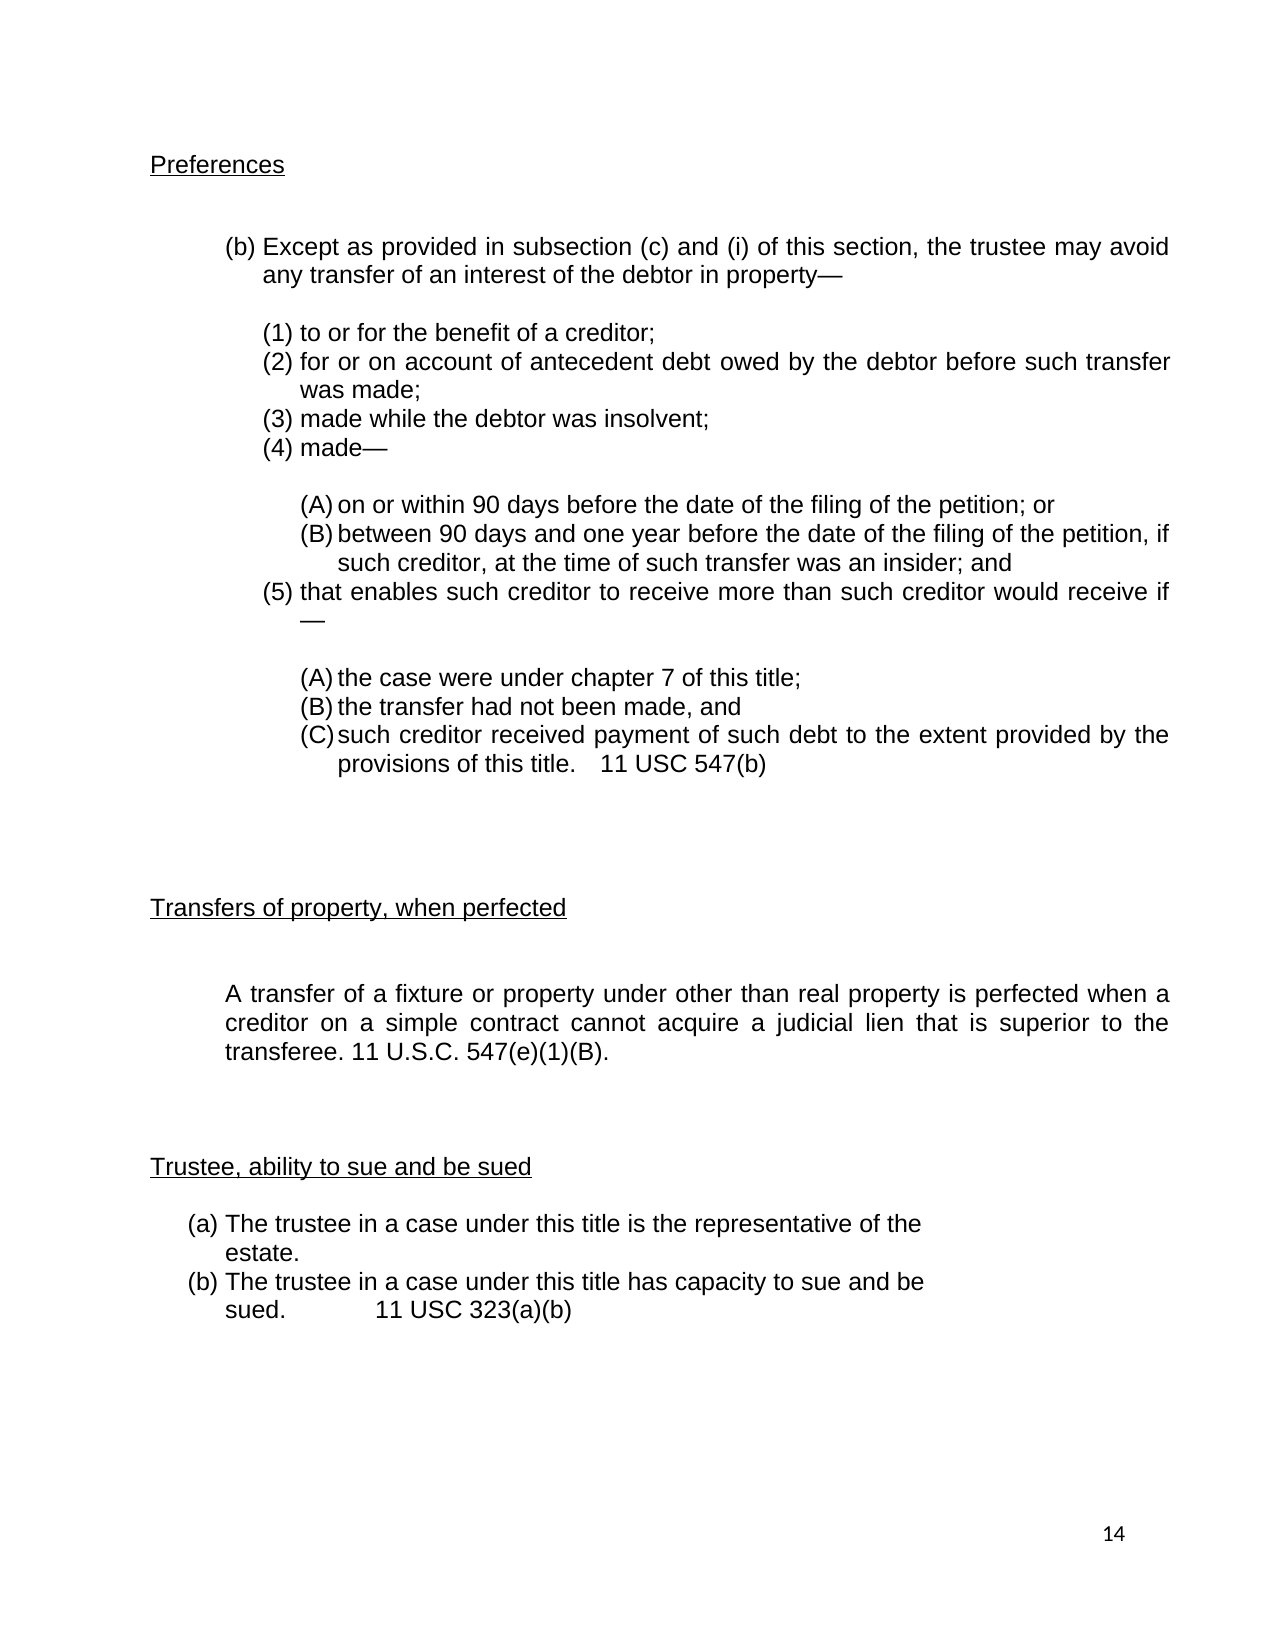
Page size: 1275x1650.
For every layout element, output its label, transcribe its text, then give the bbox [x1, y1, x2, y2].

list The trustee in a case under this title is the representative of the estate. [187, 1209, 988, 1267]
list that enables such creditor to receive more than such creditor would receive if— [262, 577, 1171, 634]
list Except as provided in subsection (c) and (i) of this section, the trustee may avoid any transfer of an interest of the debtor in property— [225, 232, 1171, 289]
list made while the debtor was insolvent; [262, 404, 1171, 433]
list the case were under chapter 7 of this title; [300, 663, 1171, 692]
list The trustee in a case under this title has capacity to sue and be sued. 11 USC 323(a)(b) [187, 1267, 988, 1324]
list the transfer had not been made, and [300, 692, 1171, 721]
list on or within 90 days before the date of the filing of the petition; or [300, 491, 1171, 519]
list made— [262, 433, 1171, 462]
text Transfers of property, when perfected [150, 893, 988, 922]
text Preferences [150, 150, 988, 179]
list to or for the benefit of a creditor; [262, 318, 1171, 347]
list between 90 days and one year before the date of the filing of the petition, if such creditor, at the time of such transfer was an insider; and [300, 519, 1171, 577]
text A transfer of a fixture or property under other than real property is perfected when a creditor on a simple contract cannot acquire a judicial lien that is superior to the transferee. 11 U.S.C. 547(e)(1)(B). [225, 979, 1171, 1066]
list such creditor received payment of such debt to the extent provided by the provisions of this title. 11 USC 547(b) [300, 721, 1171, 778]
text Trustee, ability to sue and be sued [150, 1152, 988, 1181]
list for or on account of antecedent debt owed by the debtor before such transfer was made; [262, 347, 1171, 404]
